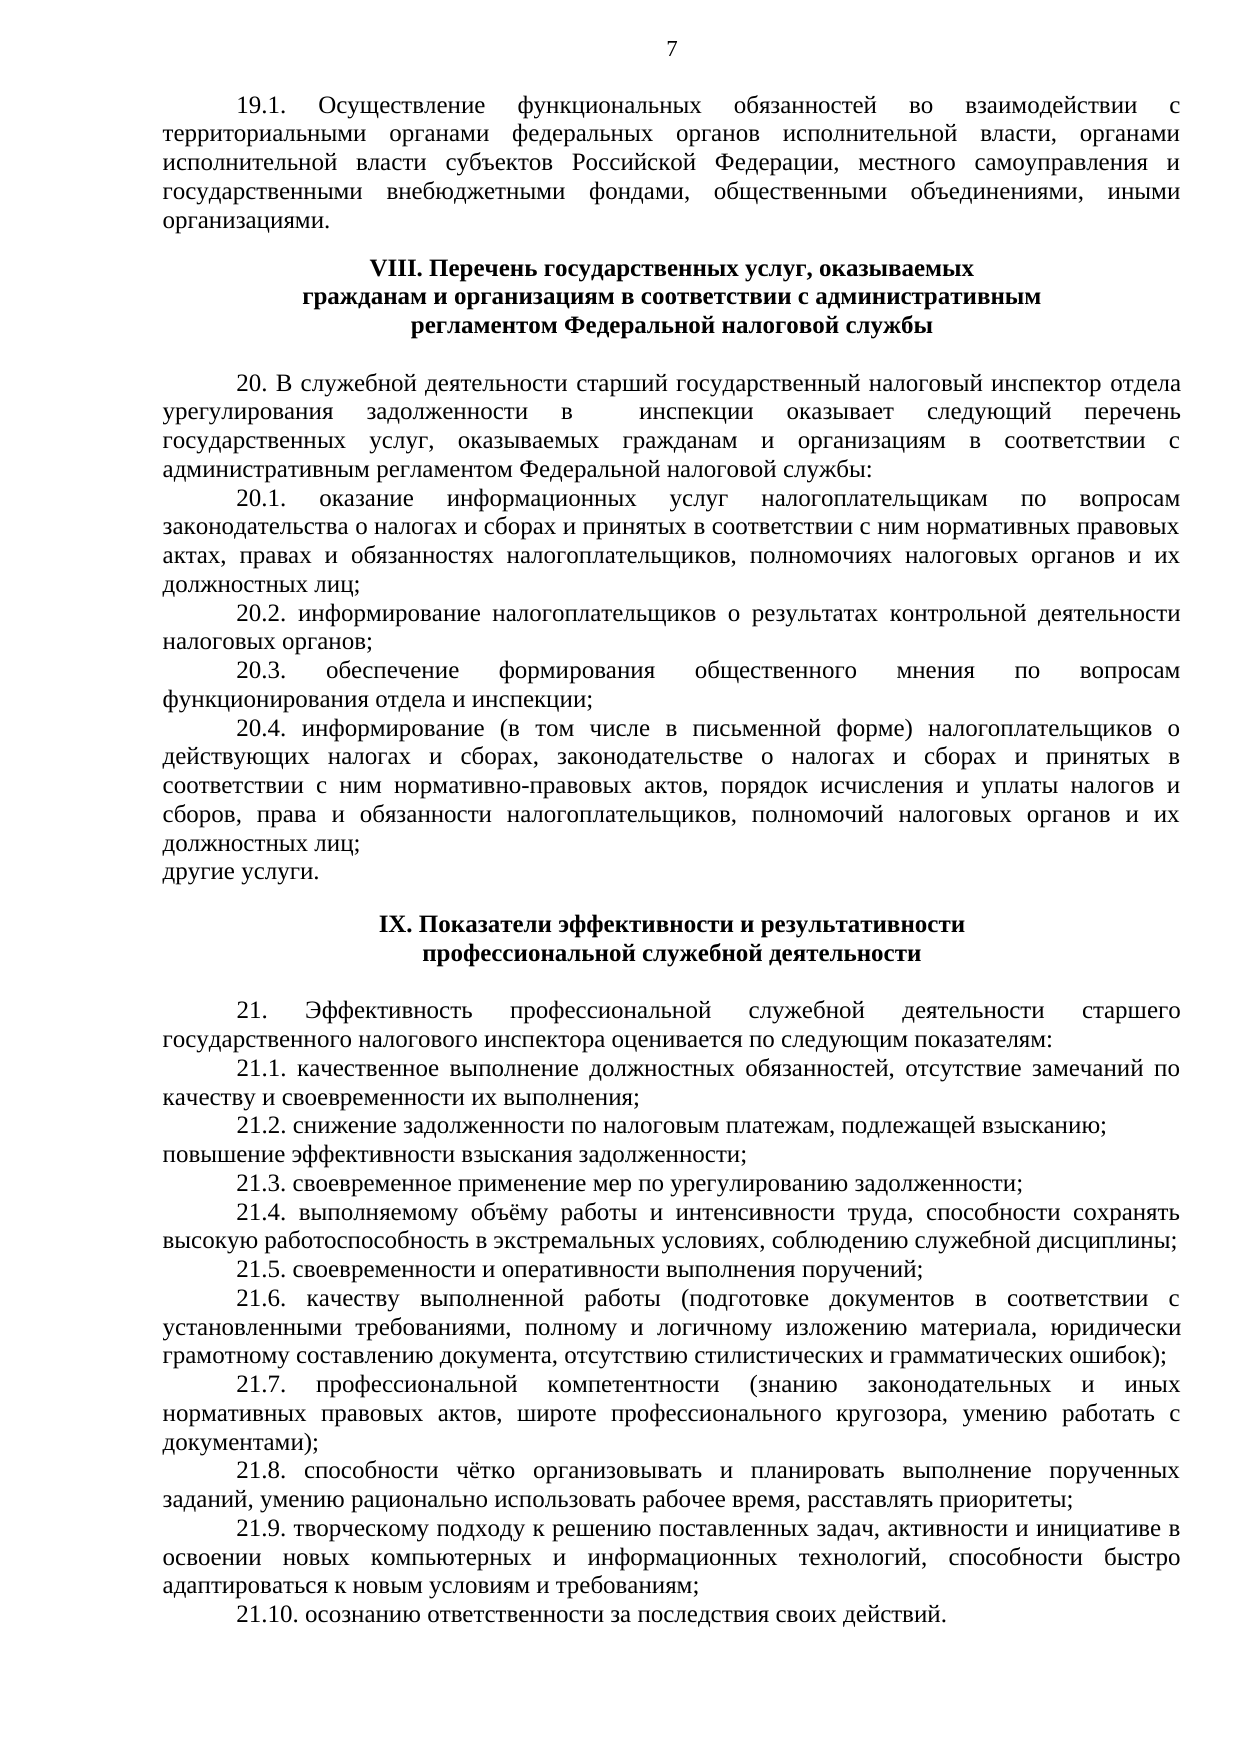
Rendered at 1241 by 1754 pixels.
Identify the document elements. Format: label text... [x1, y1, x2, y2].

text другие услуги. [162, 856, 1181, 885]
text 21.2. снижение задолженности по налоговым платежам, подлежащей взысканию; [162, 1111, 1181, 1139]
text 20.1. оказание информационных услуг налогоплательщикам по вопросам законодательства о налогах и сборах и принятых в соответствии с ним нормативных правовых актах, правах и обязанностях налогоплательщиков, полномочиях налоговых органов и их должностных лиц; [162, 483, 1181, 598]
text 21.7. профессиональной компетентности (знанию законодательных и иных нормативных правовых актов, широте профессионального кругозора, умению работать с документами); [162, 1369, 1181, 1456]
text регламентом Федеральной налоговой службы [162, 310, 1181, 339]
text 21.5. своевременности и оперативности выполнения поручений; [162, 1254, 1181, 1283]
text IX. Показатели эффективности и результативности [162, 909, 1181, 938]
text 21.1. качественное выполнение должностных обязанностей, отсутствие замечаний по качеству и своевременности их выполнения; [162, 1053, 1181, 1111]
text гражданам и организациям в соответствии с административным [162, 281, 1181, 310]
text 21.9. творческому подходу к решению поставленных задач, активности и инициативе в освоении новых компьютерных и информационных технологий, способности быстро адаптироваться к новым условиям и требованиям; [162, 1513, 1181, 1599]
text 21.4. выполняемому объёму работы и интенсивности труда, способности сохранять высокую работоспособность в экстремальных условиях, соблюдению служебной дисциплины; [162, 1197, 1181, 1254]
text профессиональной служебной деятельности [162, 938, 1181, 967]
text 20. В служебной деятельности старший государственный налоговый инспектор отдела урегулирования задолженности в инспекции оказывает следующий перечень государственных услуг, оказываемых гражданам и организациям в соответствии с административным регламентом Федеральной налоговой службы: [162, 368, 1181, 483]
text VIII. Перечень государственных услуг, оказываемых [162, 253, 1181, 281]
text повышение эффективности взыскания задолженности; [162, 1139, 1181, 1168]
text 20.4. информирование (в том числе в письменной форме) налогоплательщиков о действующих налогах и сборах, законодательстве о налогах и сборах и принятых в соответствии с ним нормативно-правовых актов, порядок исчисления и уплаты налогов и сборов, права и обязанности налогоплательщиков, полномочий налоговых органов и их должностных лиц; [162, 713, 1181, 856]
text 21.8. способности чётко организовывать и планировать выполнение порученных заданий, умению рационально использовать рабочее время, расставлять приоритеты; [162, 1456, 1181, 1513]
text 20.3. обеспечение формирования общественного мнения по вопросам функционирования отдела и инспекции; [162, 655, 1181, 713]
text 21.10. осознанию ответственности за последствия своих действий. [162, 1599, 1181, 1628]
text 21. Эффективность профессиональной служебной деятельности старшего государственного налогового инспектора оценивается по следующим показателям: [162, 996, 1181, 1053]
text 20.2. информирование налогоплательщиков о результатах контрольной деятельности налоговых органов; [162, 598, 1181, 655]
text 21.3. своевременное применение мер по урегулированию задолженности; [162, 1168, 1181, 1197]
text 19.1. Осуществление функциональных обязанностей во взаимодействии с территориальными органами федеральных органов исполнительной власти, органами исполнительной власти субъектов Российской Федерации, местного самоуправления и государственными внебюджетными фондами, общественными объединениями, иными организациями. [162, 90, 1181, 233]
text 21.6. качеству выполненной работы (подготовке документов в соответствии с установленными требованиями, полному и логичному изложению материала, юридически грамотному составлению документа, отсутствию стилистических и грамматических ошибок); [162, 1283, 1181, 1369]
